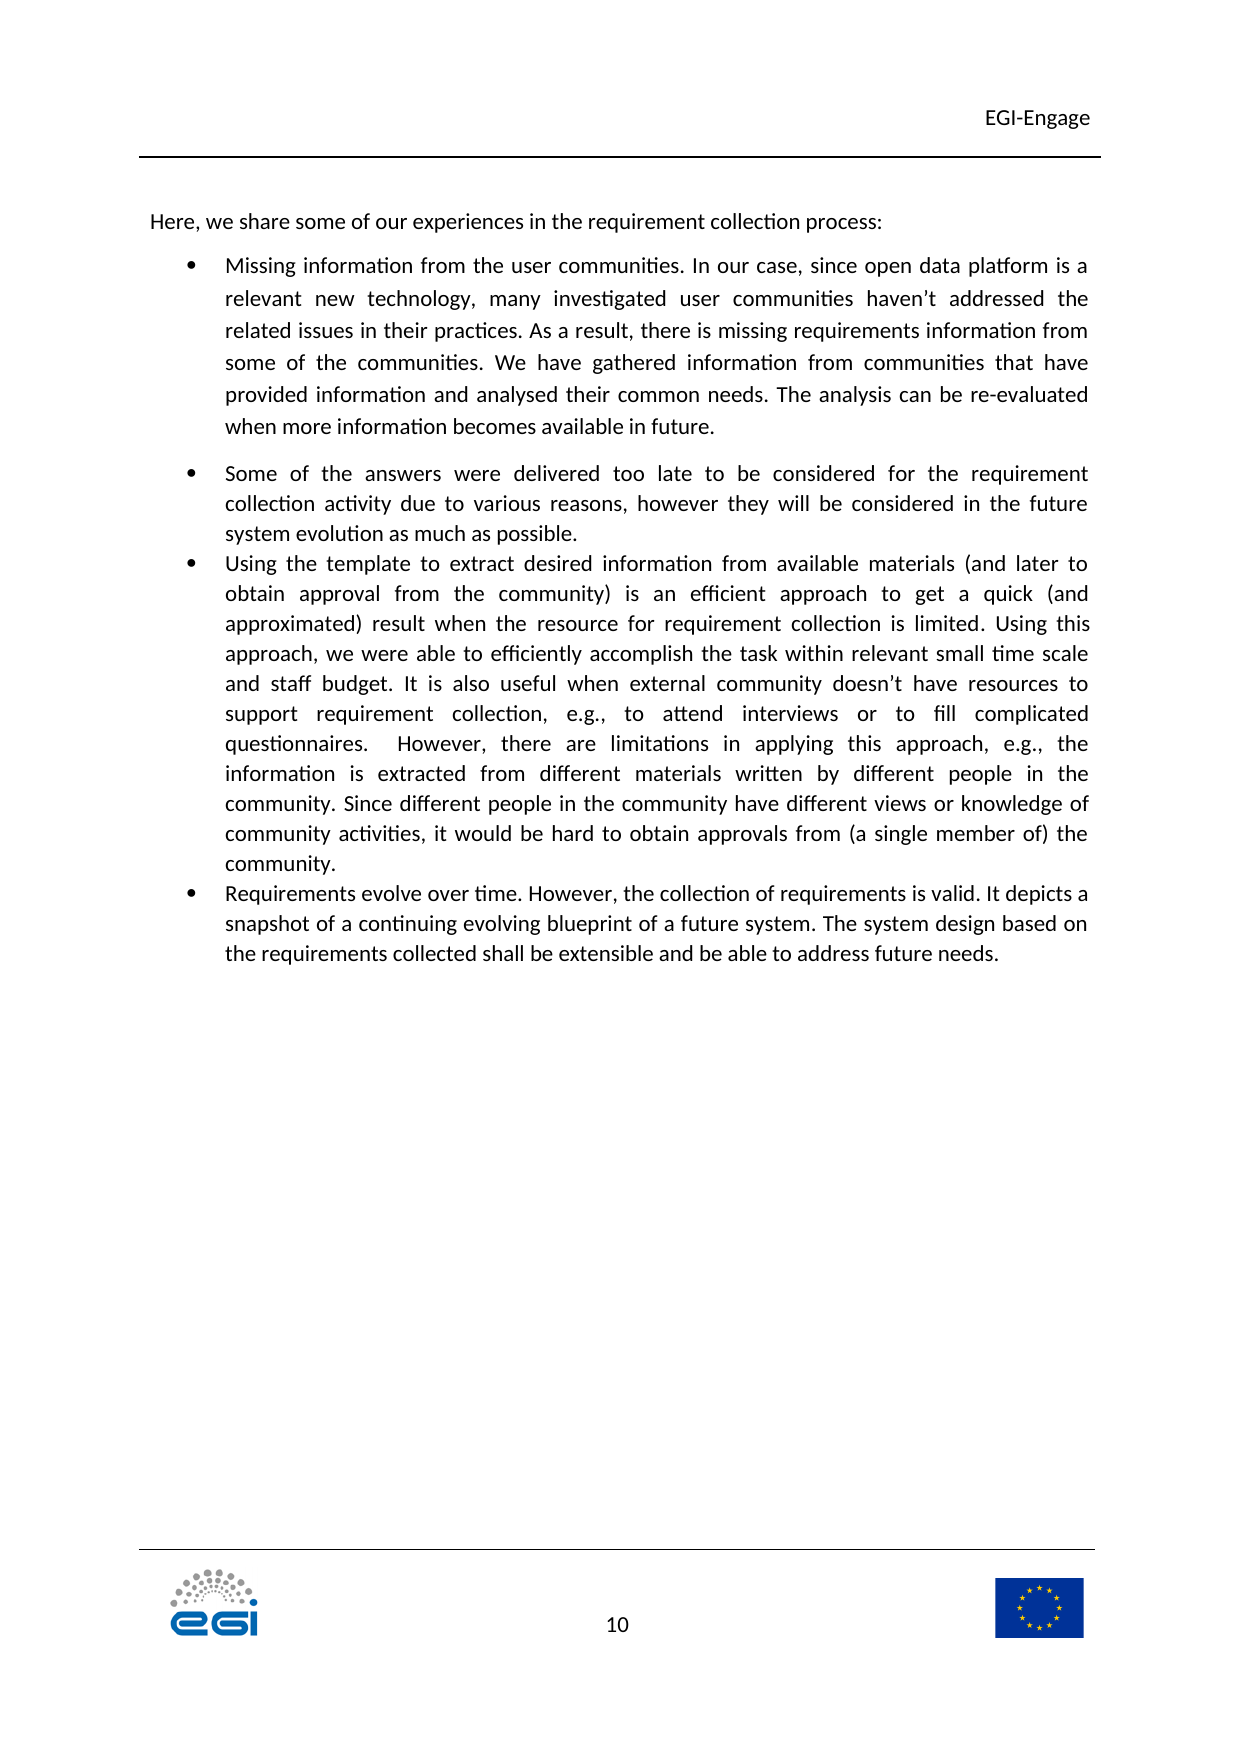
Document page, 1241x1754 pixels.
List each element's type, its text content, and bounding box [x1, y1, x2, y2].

text Here, we share some of our experiences in the requirement collection process: [150, 207, 1090, 235]
list Using the template to extract desired information from available materials (and later to obtain approval from the community) is an efficient approach to get a quick (and approximated) result when the resource for requirement collection is limited. Using this approach, we were able to efficiently accomplish the task within relevant small time scale and staff budget. It is also useful when external community doesn’t have resources to support requirement collection, e.g., to attend interviews or to fill complicated questionnaires. However, there are limitations in applying this approach, e.g., the information is extracted from different materials written by different people in the community. Since different people in the community have different views or knowledge of community activities, it would be hard to obtain approvals from (a single member of) the community. [187, 547, 1090, 877]
list Missing information from the user communities. In our case, since open data platform is a relevant new technology, many investigated user communities haven’t addressed the related issues in their practices. As a result, there is missing requirements information from some of the communities. We have gathered information from communities that have provided information and analysed their common needs. The analysis can be re-evaluated when more information becomes available in future. [187, 251, 1090, 440]
list Some of the answers were delivered too late to be considered for the requirement collection activity due to various reasons, however they will be considered in the future system evolution as much as possible. [187, 457, 1090, 547]
list Requirements evolve over time. However, the collection of requirements is valid. It depicts a snapshot of a continuing evolving blueprint of a future system. The system design based on the requirements collected shall be extensible and be able to address future needs. [187, 877, 1090, 967]
picture [995, 1578, 1084, 1638]
picture [150, 1567, 276, 1638]
